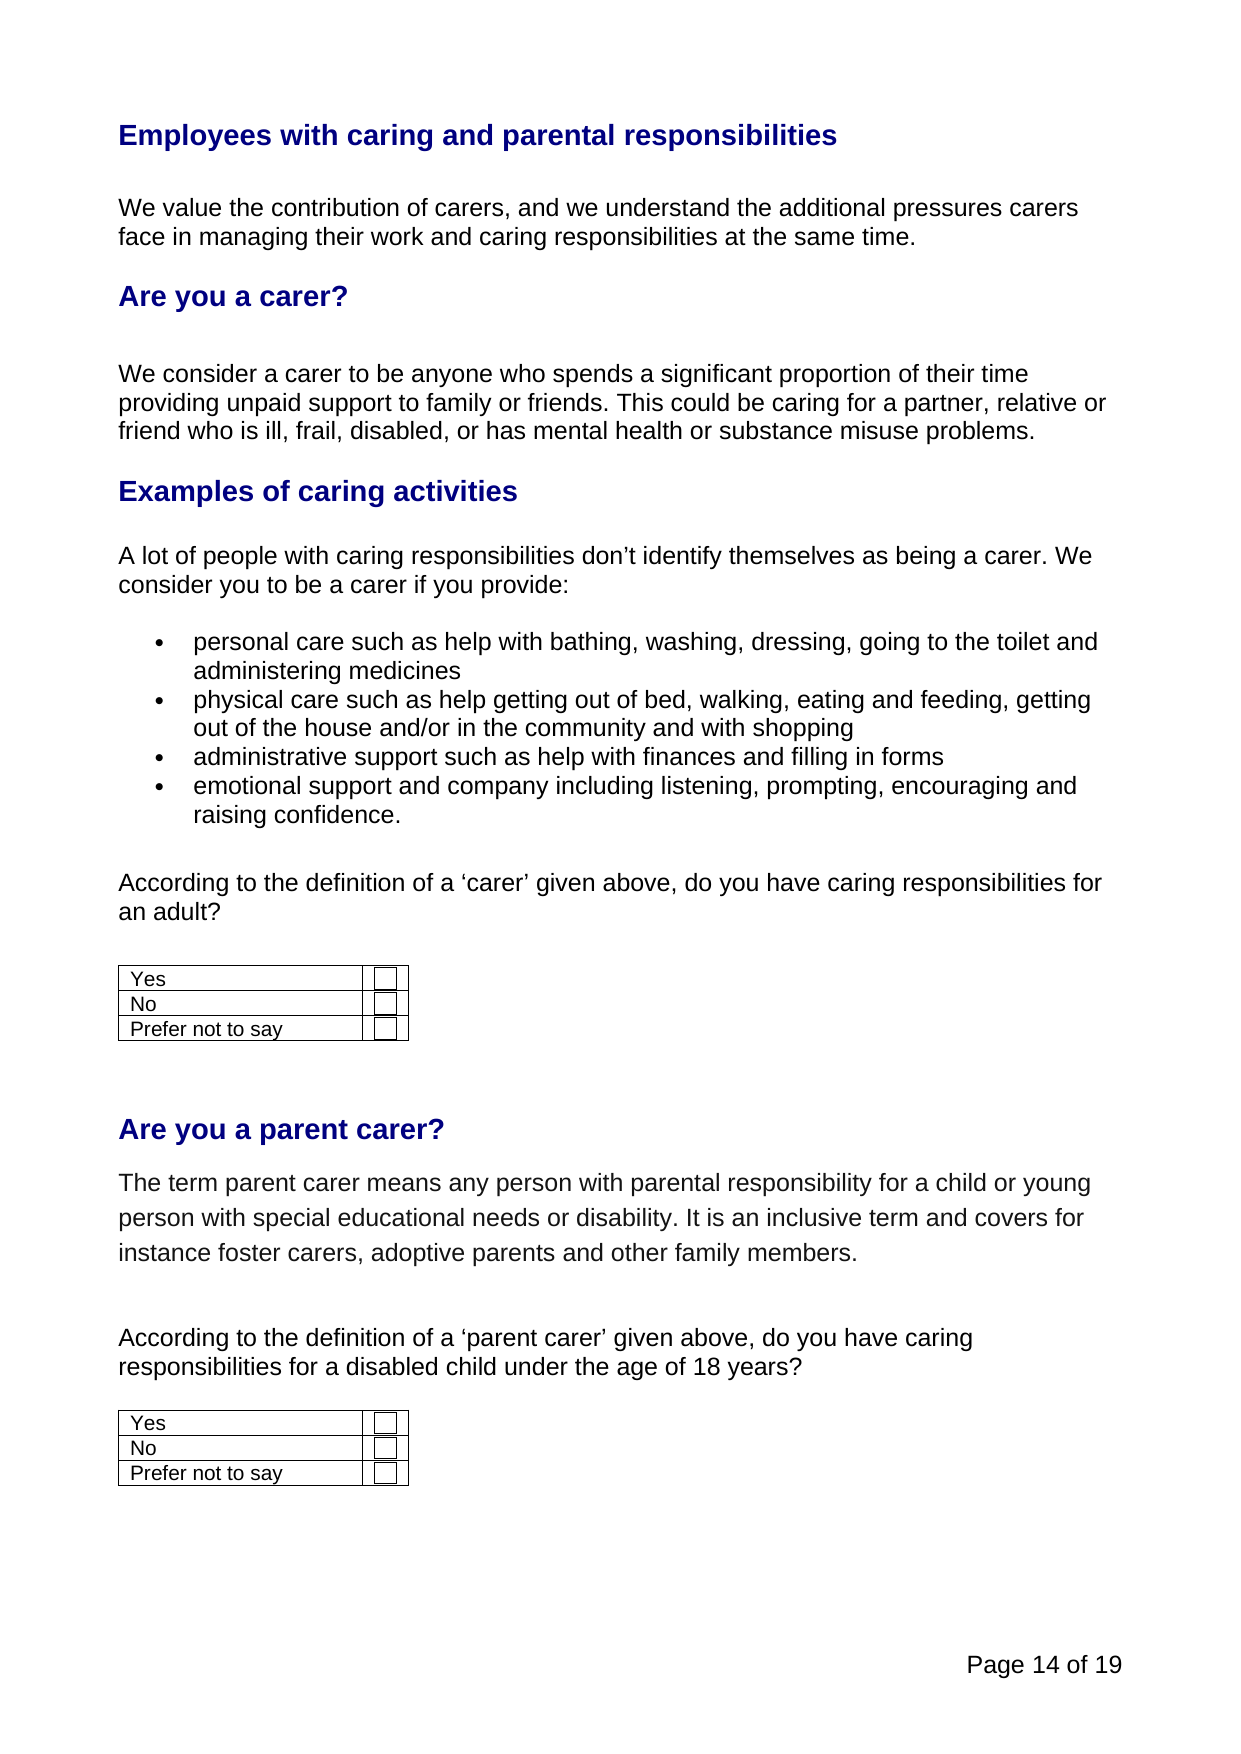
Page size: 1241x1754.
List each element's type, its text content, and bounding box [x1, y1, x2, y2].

text Employees with caring and parental responsibilities [118, 118, 1122, 152]
text We consider a carer to be anyone who spends a significant proportion of their time providing unpaid support to family or friends. This could be caring for a partner, relative or friend who is ill, frail, disabled, or has mental health or substance misuse problems. [118, 359, 1122, 445]
table_cell [363, 1461, 408, 1484]
table_header Yes [119, 1411, 362, 1434]
text The term parent carer means any person with parental responsibility for a child or young person with special educational needs or disability. It is an inclusive term and covers for instance foster carers, adoptive parents and other family members. [118, 1162, 1122, 1266]
list personal care such as help with bathing, washing, dressing, going to the toilet and administering medicines [156, 627, 1122, 684]
text According to the definition of a ‘parent carer’ given above, do you have caring responsibilities for a disabled child under the age of 18 years? [118, 1323, 1122, 1381]
table_header Yes [119, 966, 362, 990]
text According to the definition of a ‘carer’ given above, do you have caring responsibilities for an adult? [118, 868, 1122, 926]
table_cell No [119, 1436, 362, 1459]
text Are you a parent carer? [118, 1111, 1122, 1145]
table_header [363, 966, 408, 990]
text Examples of caring activities [118, 474, 1122, 507]
table_cell Prefer not to say [119, 1016, 362, 1040]
table_cell [363, 1436, 408, 1459]
text We value the contribution of carers, and we understand the additional pressures carers face in managing their work and caring responsibilities at the same time. [118, 193, 1122, 250]
text Are you a carer? [118, 279, 1122, 313]
table_header [363, 1411, 408, 1434]
list physical care such as help getting out of bed, walking, eating and feeding, getting out of the house and/or in the community and with shopping [156, 684, 1122, 742]
text A lot of people with caring responsibilities don’t identify themselves as being a carer. We consider you to be a carer if you provide: [118, 541, 1122, 598]
table_cell No [119, 991, 362, 1015]
table_cell [363, 1016, 408, 1040]
table_cell Prefer not to say [119, 1461, 362, 1484]
list administrative support such as help with finances and filling in forms [156, 742, 1122, 771]
table_cell [363, 991, 408, 1015]
list emotional support and company including listening, prompting, encouraging and raising confidence. [156, 771, 1122, 828]
